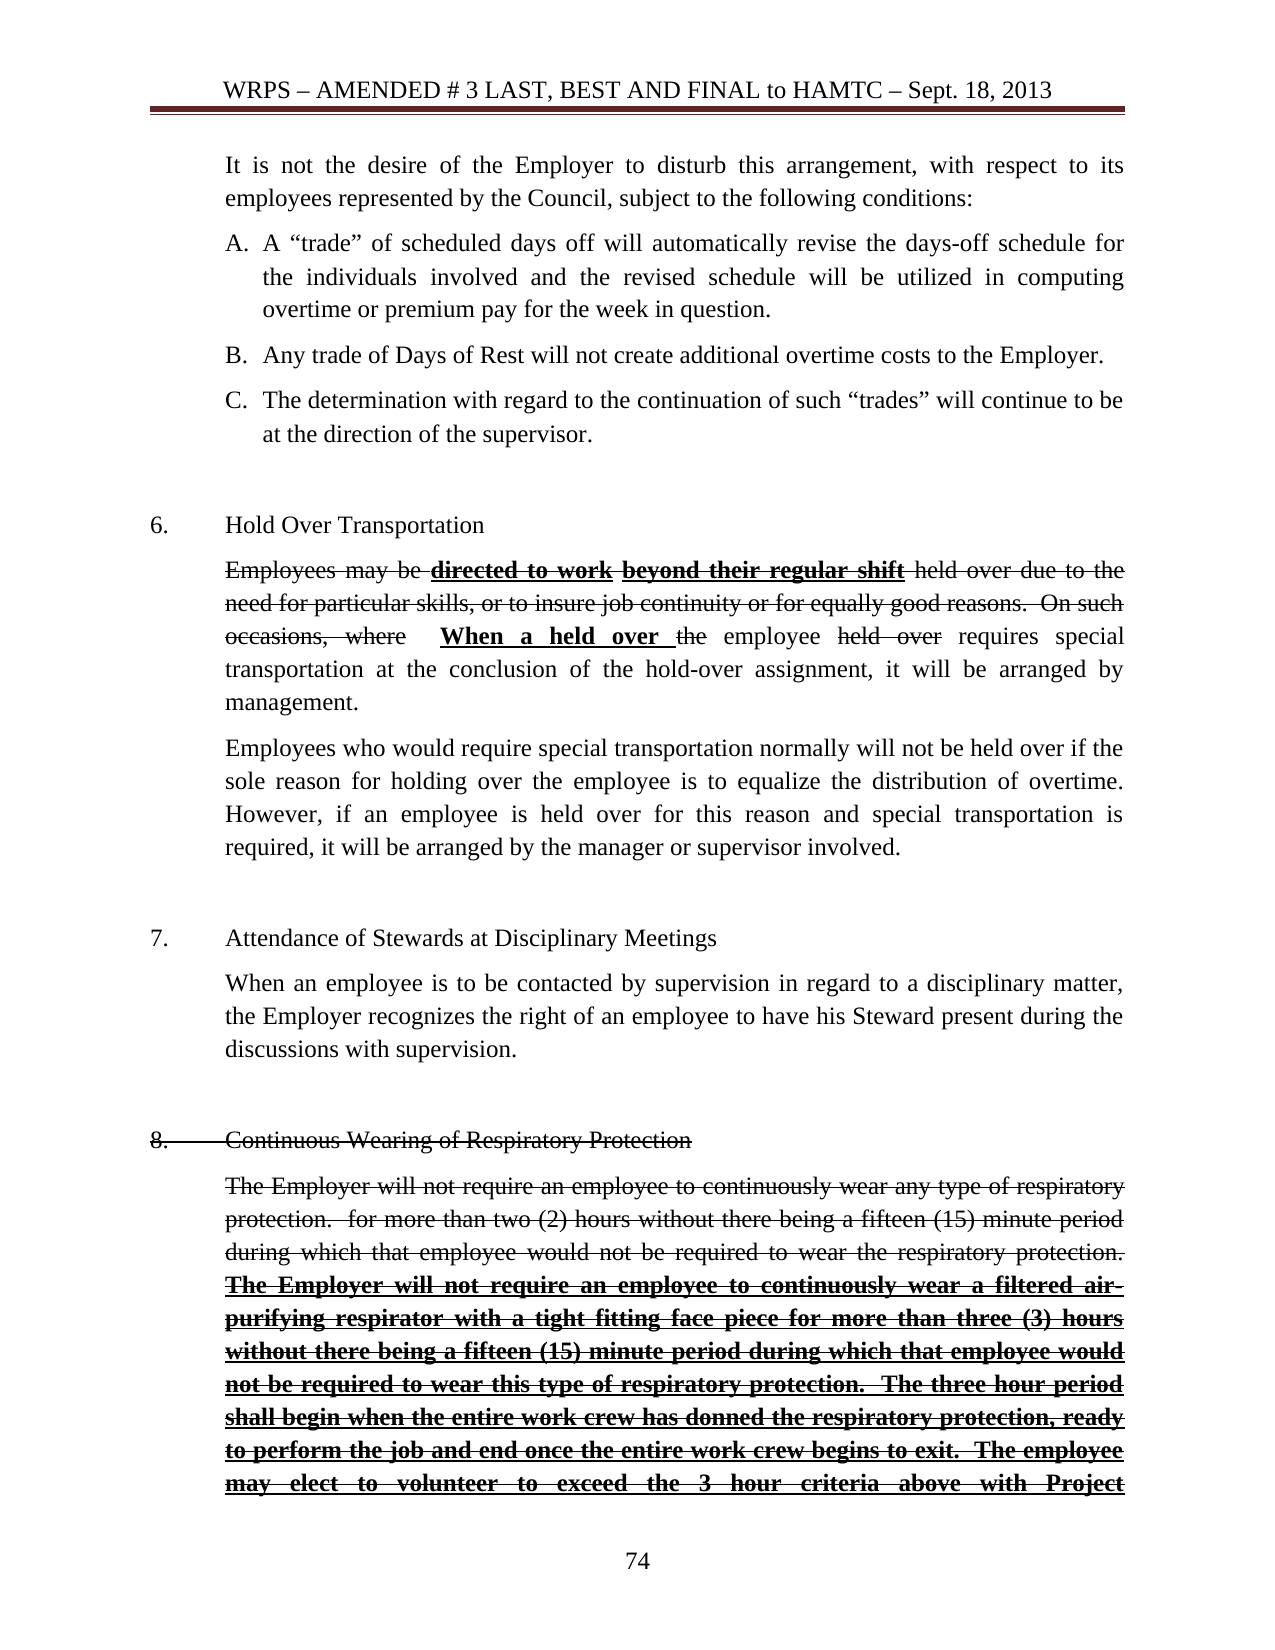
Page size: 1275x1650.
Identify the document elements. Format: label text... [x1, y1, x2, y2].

text Employees may be directed to work beyond their regular shift held over due to the need for particular skills, or to insure job continuity or for equally good reasons. On such occasions, where When a held over the employee held over requires special transportation at the conclusion of the hold-over assignment, it will be arranged by management. [225, 572, 1125, 716]
text 8. Continuous Wearing of Respiratory Protection [150, 1126, 1125, 1154]
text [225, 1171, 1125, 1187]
text Employees who would require special transportation normally will not be held over if the sole reason for holding over the employee is to equalize the distribution of overtime. However, if an employee is held over for this reason and special transportation is required, it will be arranged by the manager or supervisor involved. [225, 733, 1125, 861]
text When an employee is to be contacted by supervision in regard to a disciplinary matter, the Employer recognizes the right of an employee to have his Steward present during the discussions with supervision. [225, 968, 1125, 1063]
text 6. Hold Over Transportation [150, 510, 1125, 538]
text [225, 1429, 1125, 1484]
list A “trade” of scheduled days off will automatically revise the days-off schedule for the individuals involved and the revised schedule will be utilized in computing overtime or premium pay for the week in question. [225, 228, 1125, 323]
text 7. Attendance of Stewards at Disciplinary Meetings [150, 923, 1125, 952]
list The determination with regard to the continuation of such “trades” will continue to be at the direction of the supervisor. [225, 386, 1125, 447]
list Any trade of Days of Rest will not create additional overtime costs to the Employer. [225, 340, 1125, 369]
text It is not the desire of the Employer to disturb this arrangement, with respect to its employees represented by the Council, subject to the following conditions: [150, 150, 1125, 212]
